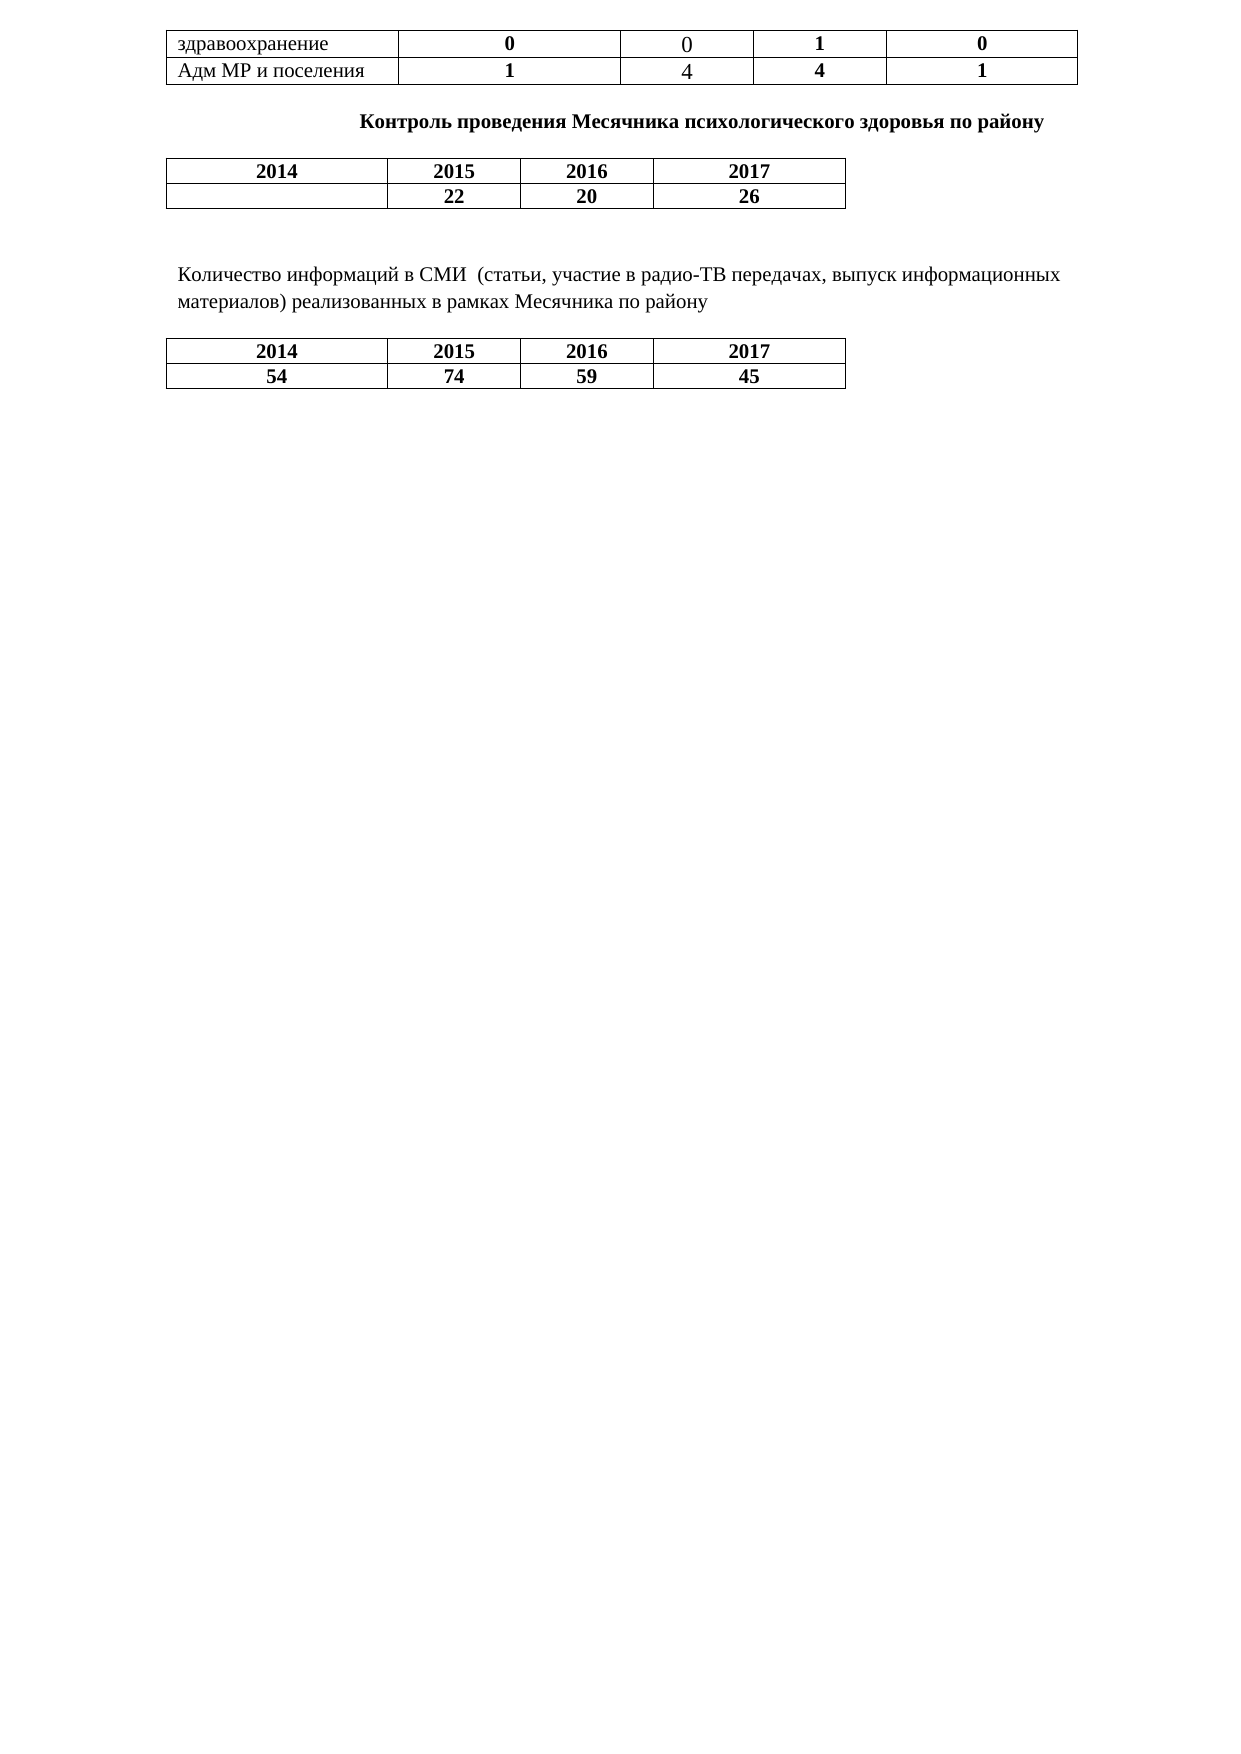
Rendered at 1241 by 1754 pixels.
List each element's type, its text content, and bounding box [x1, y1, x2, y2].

table_cell здравоохранение [167, 31, 398, 57]
table_cell 1 [887, 58, 1077, 84]
table_cell 0 [399, 31, 620, 57]
table_cell 22 [388, 184, 520, 208]
table_header 2015 [388, 339, 520, 363]
table_cell 26 [654, 184, 845, 208]
table_cell 0 [621, 31, 753, 57]
table_cell 1 [399, 58, 620, 84]
table_header 2015 [388, 159, 520, 183]
table_cell 4 [754, 58, 886, 84]
table_cell 4 [621, 58, 753, 84]
text Контроль проведения Месячника психологического здоровья по району [177, 109, 1152, 133]
table_cell 0 [887, 31, 1077, 57]
table_header 2017 [654, 159, 845, 183]
table_cell 54 [167, 364, 387, 388]
table_header 2014 [167, 339, 387, 363]
table_cell 59 [521, 364, 653, 388]
table_header 2016 [521, 159, 653, 183]
table_cell 20 [521, 184, 653, 208]
table_cell [167, 184, 387, 208]
table_header 2017 [654, 339, 845, 363]
table_cell 74 [388, 364, 520, 388]
table_cell Адм МР и поселения [167, 58, 398, 84]
table_header 2014 [167, 159, 387, 183]
table_cell 45 [654, 364, 845, 388]
table_cell 1 [754, 31, 886, 57]
text Количество информаций в СМИ (статьи, участие в радио-ТВ передачах, выпуск информационных материалов) реализованных в рамках Месячника по району [177, 262, 1152, 313]
table_header 2016 [521, 339, 653, 363]
